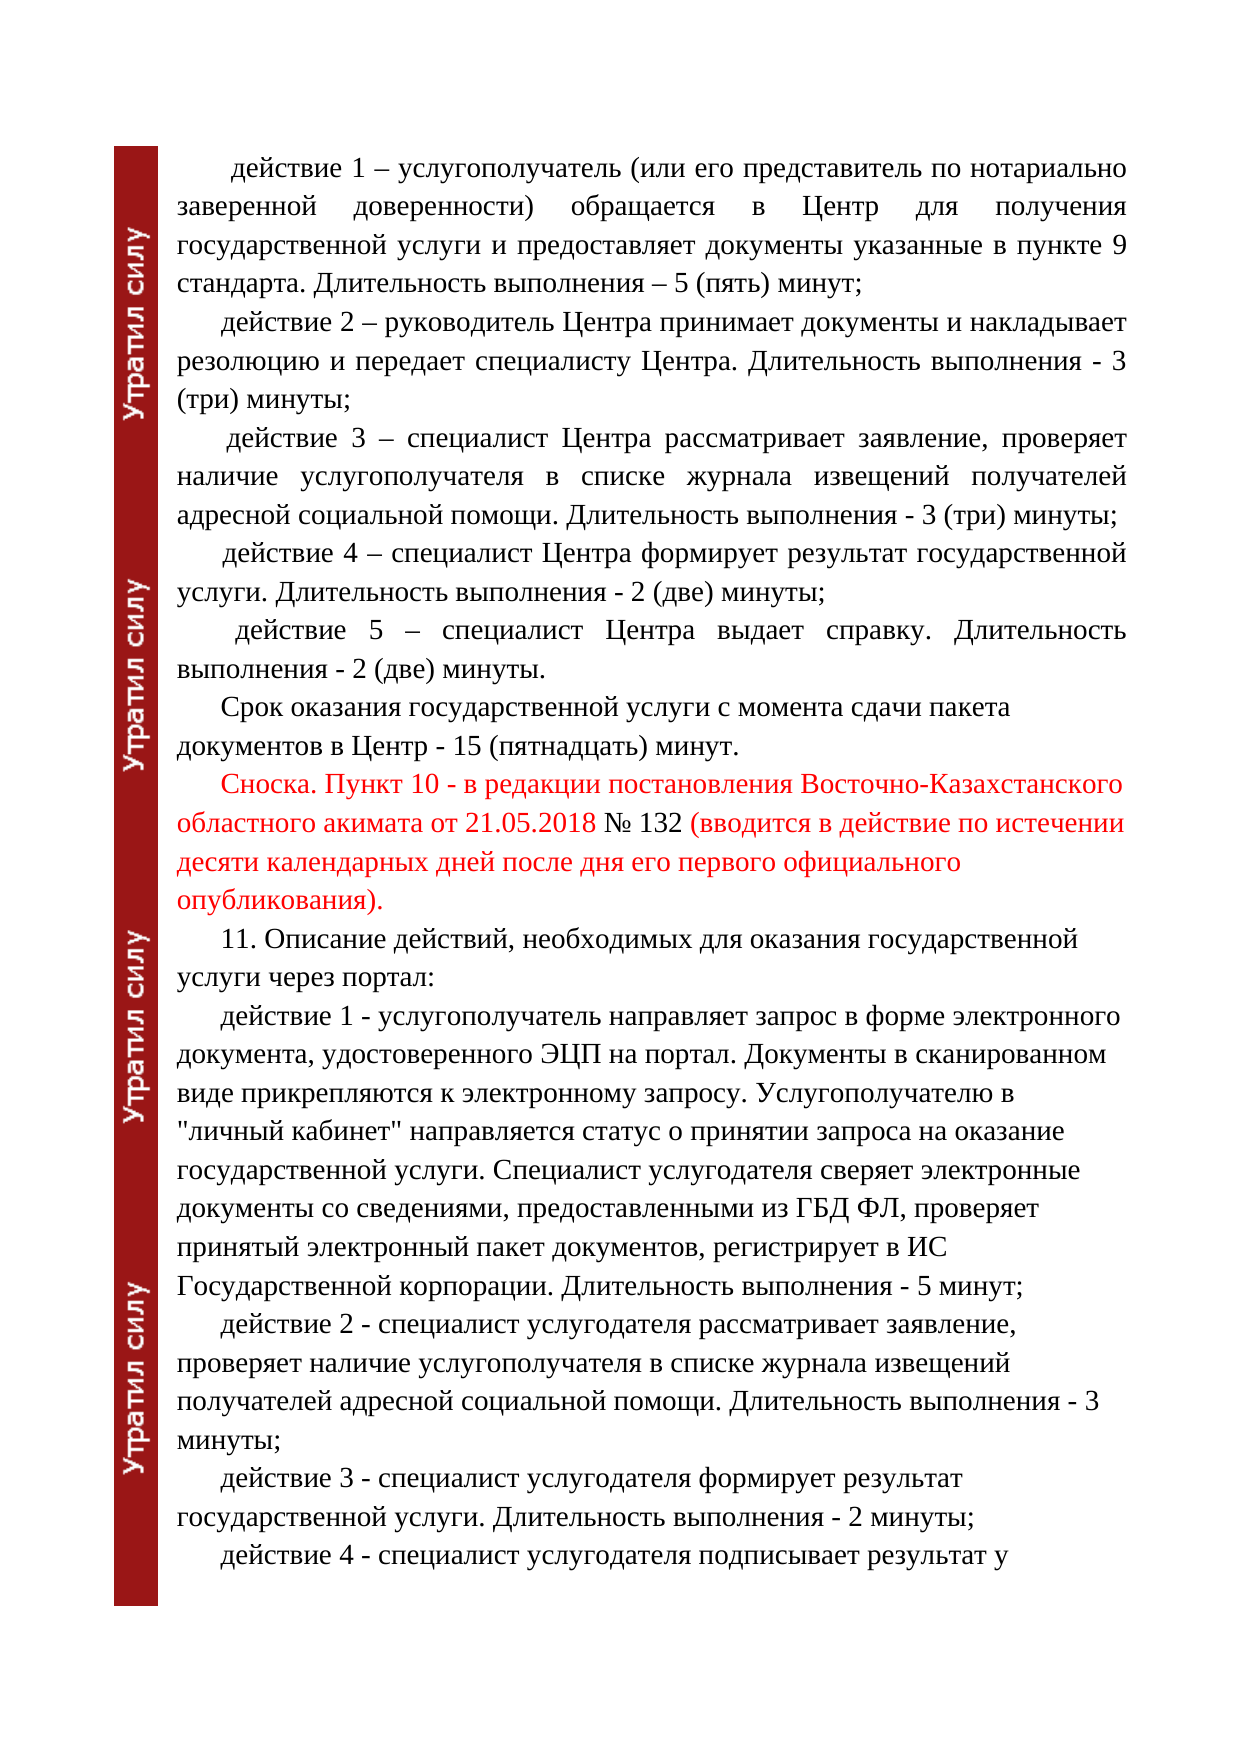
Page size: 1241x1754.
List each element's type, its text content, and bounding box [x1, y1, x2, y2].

picture [114, 415, 158, 420]
picture [114, 607, 158, 612]
picture [114, 684, 158, 689]
text действие 1 – услугополучатель (или его представитель по нотариально заверенной доверенности) обращается в Центр для получения государственной услуги и предоставляет документы указанные в пункте 9 стандарта. Длительность выполнения – 5 (пять) минут; [112, 150, 1128, 299]
picture [114, 146, 158, 150]
text действие 3 – специалист Центра рассматривает заявление, проверяет наличие услугополучателя в списке журнала извещений получателей адресной социальной помощи. Длительность выполнения - 3 (три) минуты; [112, 420, 1128, 530]
picture [114, 530, 158, 535]
text действие 2 – руководитель Центра принимает документы и накладывает резолюцию и передает специалисту Центра. Длительность выполнения - 3 (три) минуты; [112, 304, 1128, 415]
picture [114, 1571, 158, 1606]
text действие 4 – специалист Центра формирует результат государственной услуги. Длительность выполнения - 2 (две) минуты; [112, 535, 1128, 607]
picture [114, 299, 158, 304]
text действие 5 – специалист Центра выдает справку. Длительность выполнения - 2 (две) минуты. [112, 612, 1128, 684]
